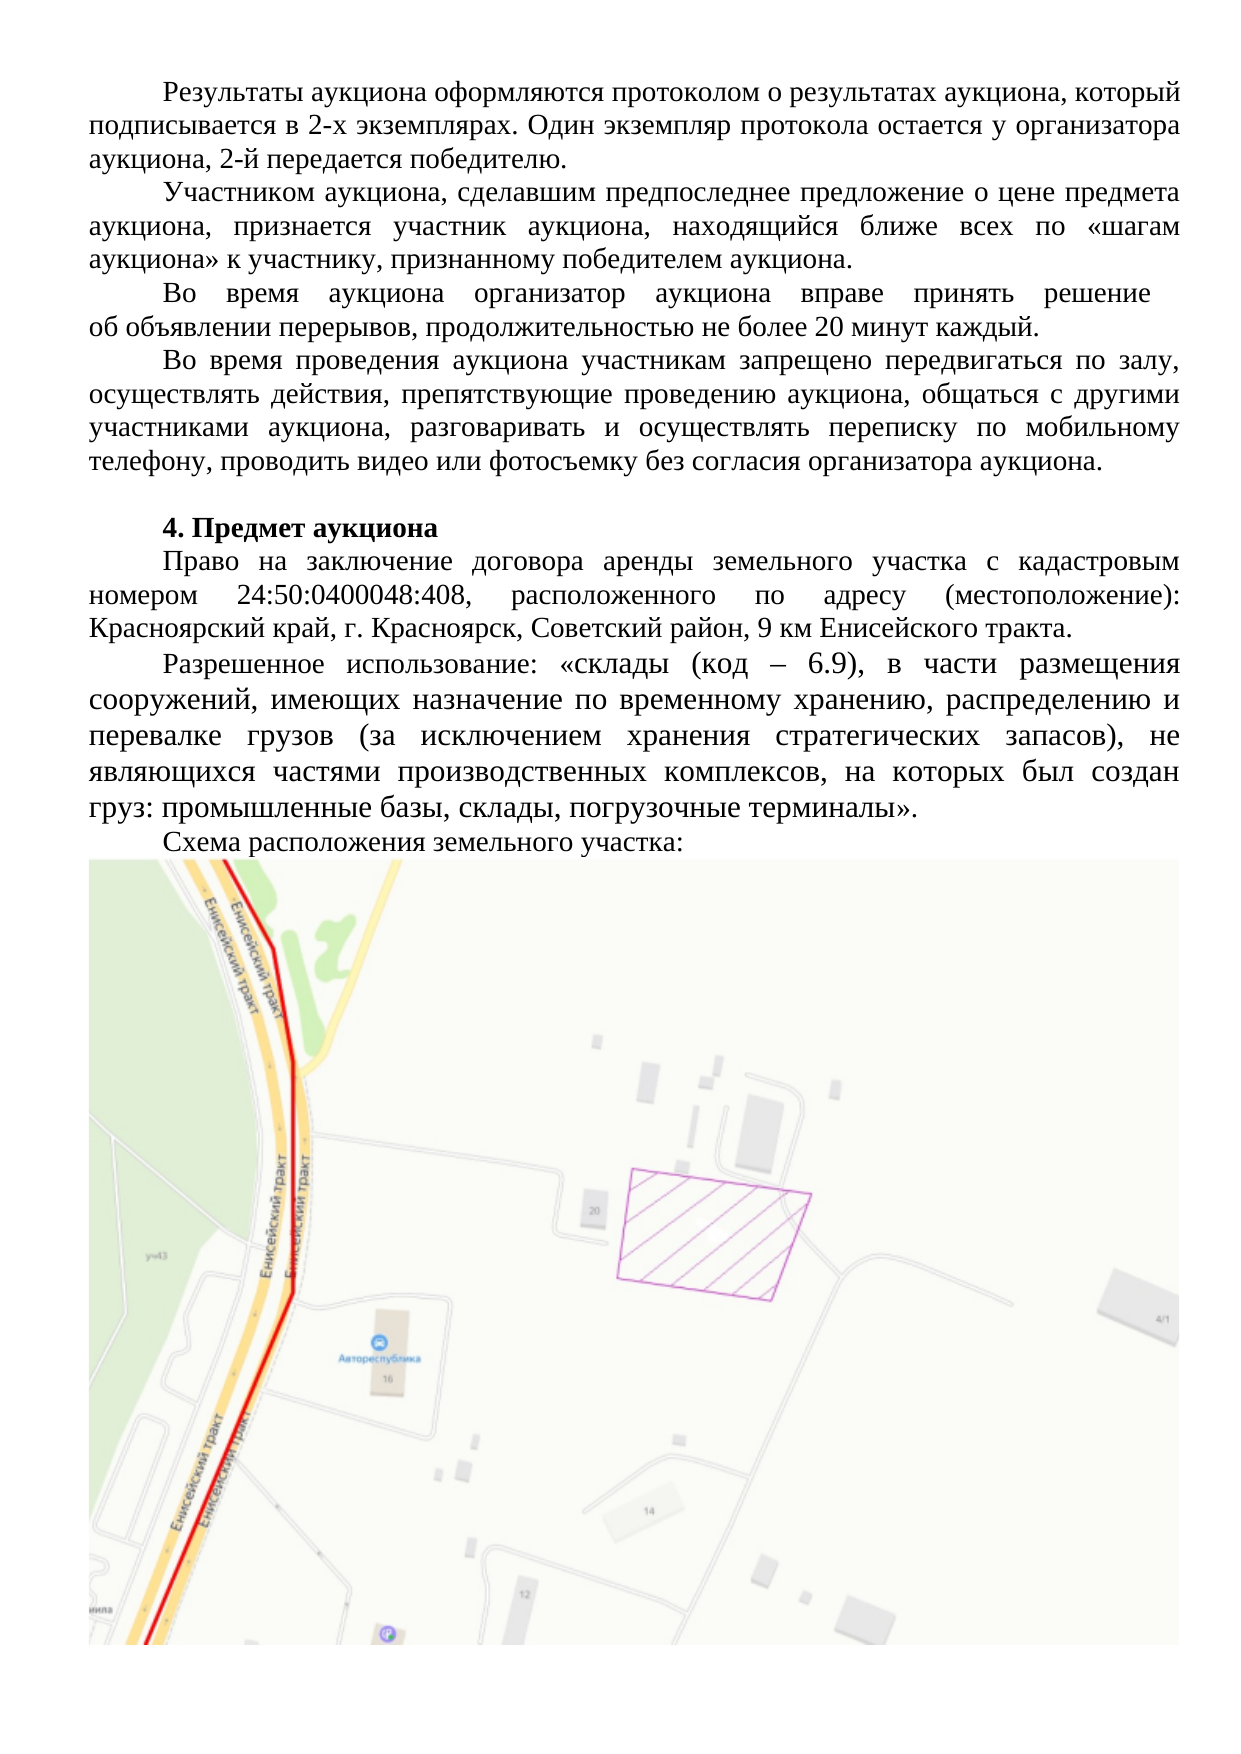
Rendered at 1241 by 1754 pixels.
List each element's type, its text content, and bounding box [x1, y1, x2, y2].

text Схема расположения земельного участка: [89, 824, 1181, 857]
text Результаты аукциона оформляются протоколом о результатах аукциона, который подписывается в 2-х экземплярах. Один экземпляр протокола остается у организатора аукциона, 2-й передается победителю. [89, 74, 1181, 174]
text Участником аукциона, сделавшим предпоследнее предложение о цене предмета аукциона, признается участник аукциона, находящийся ближе всех по «шагам аукциона» к участнику, признанному победителем аукциона. [89, 174, 1181, 275]
text Во время проведения аукциона участникам запрещено передвигаться по залу, осуществлять действия, препятствующие проведению аукциона, общаться с другими участниками аукциона, разговаривать и осуществлять переписку по мобильному телефону, проводить видео или фотосъемку без согласия организатора аукциона. [89, 342, 1181, 476]
text 4. Предмет аукциона [89, 510, 1181, 543]
picture [88, 857, 1180, 1645]
text Право на заключение договора аренды земельного участка с кадастровым номером 24:50:0400048:408, расположенного по адресу (местоположение): Красноярский край, г. Красноярск, Советский район, 9 км Енисейского тракта. [89, 543, 1181, 644]
text Разрешенное использование: «склады (код – 6.9), в части размещения сооружений, имеющих назначение по временному хранению, распределению и перевалке грузов (за исключением хранения стратегических запасов), не являющихся частями производственных комплексов, на которых был создан груз: промышленные базы, склады, погрузочные терминалы». [89, 644, 1181, 824]
text Во время аукциона организатор аукциона вправе принять решение об объявлении перерывов, продолжительностью не более 20 минут каждый. [89, 275, 1181, 342]
